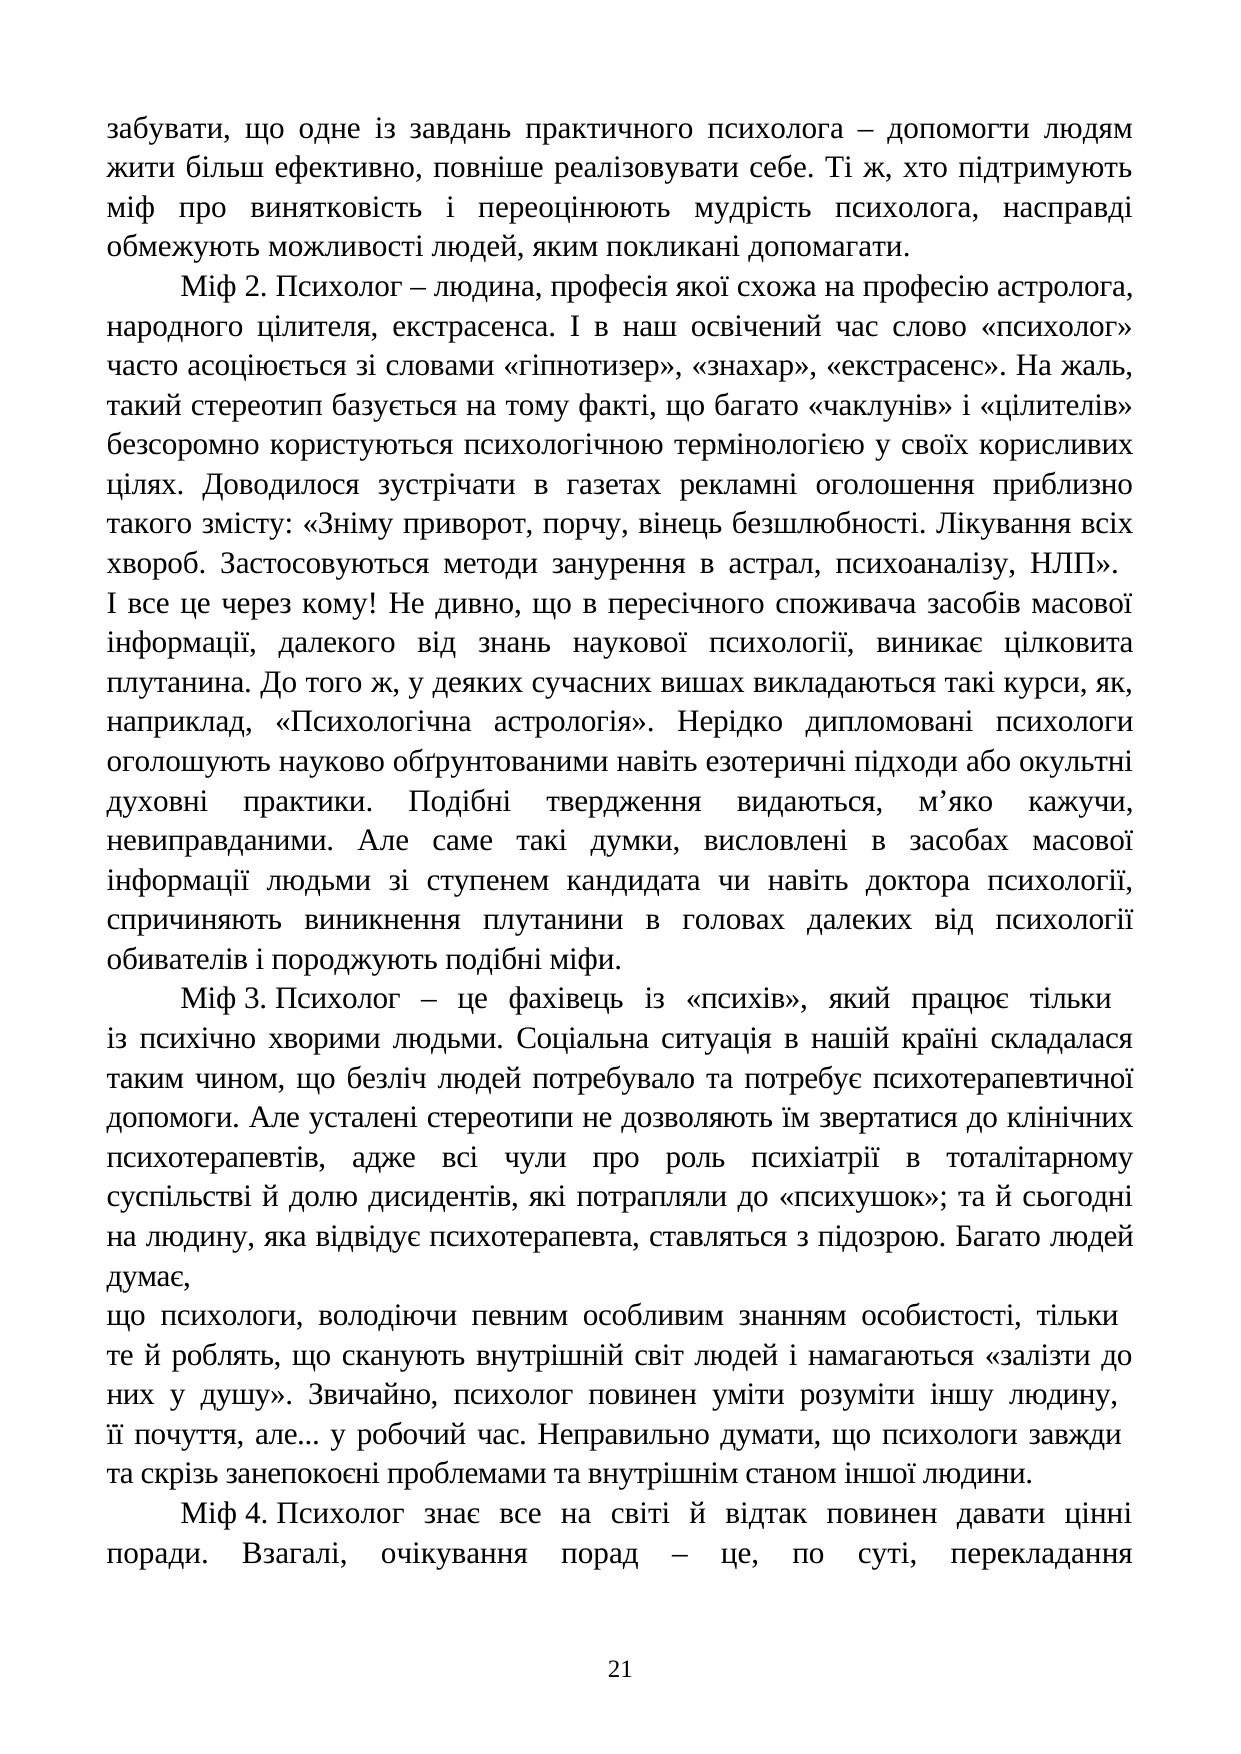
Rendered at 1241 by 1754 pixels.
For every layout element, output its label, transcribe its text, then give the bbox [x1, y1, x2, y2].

text Міф 2. Психолог – людина, професія якої схожа на професію астролога, народного цілителя, екстрасенса. І в наш освічений час слово «психолог» часто асоціюється зі словами «гіпнотизер», «знахар», «екстрасенс». На жаль, такий стереотип базується на тому факті, що багато «чаклунів» і «цілителів» безсоромно користуються психологічною термінологією у своїх корисливих цілях. Доводилося зустрічати в газетах рекламні оголошення приблизно такого змісту: «Зніму приворот, порчу, вінець безшлюбності. Лікування всіх хвороб. Застосовуються методи занурення в астрал, психоаналізу, НЛП». І все це через кому! Не дивно, що в пересічного споживача засобів масової інформації, далекого від знань наукової психології, виникає цілковита плутанина. До того ж, у деяких сучасних вишах викладаються такі курси, як, наприклад, «Психологічна астрологія». Нерідко дипломовані психологи оголошують науково обґрунтованими навіть езотеричні підходи або окультні духовні практики. Подібні твердження видаються, м’яко кажучи, невиправданими. Але саме такі думки, висловлені в засобах масової інформації людьми зі ступенем кандидата чи навіть доктора психології, спричиняють виникнення плутанини в головах далеких від психології обивателів і породжують подібні міфи. [106, 265, 1134, 977]
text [106, 106, 1134, 265]
text Міф 3. Психолог – це фахівець із «психів», який працює тільки із психічно хворими людьми. Соціальна ситуація в нашій країні складалася таким чином, що безліч людей потребувало та потребує психотерапевтичної допомоги. Але усталені стереотипи не дозволяють їм звертатися до клінічних психотерапевтів, адже всі чули про роль психіатрії в тоталітарному суспільстві й долю дисидентів, які потрапляли до «психушок»; та й сьогодні на людину, яка відвідує психотерапевта, ставляться з підозрою. Багато людей думає, що психологи, володіючи певним особливим знанням особистості, тільки те й роблять, що сканують внутрішній світ людей і намагаються «залізти до них у душу». Звичайно, психолог повинен уміти розуміти іншу людину, її почуття, але... у робочий час. Неправильно думати, що психологи завжди та скрізь занепокоєні проблемами та внутрішнім станом іншої людини. [106, 977, 1134, 1492]
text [106, 1492, 1134, 1571]
